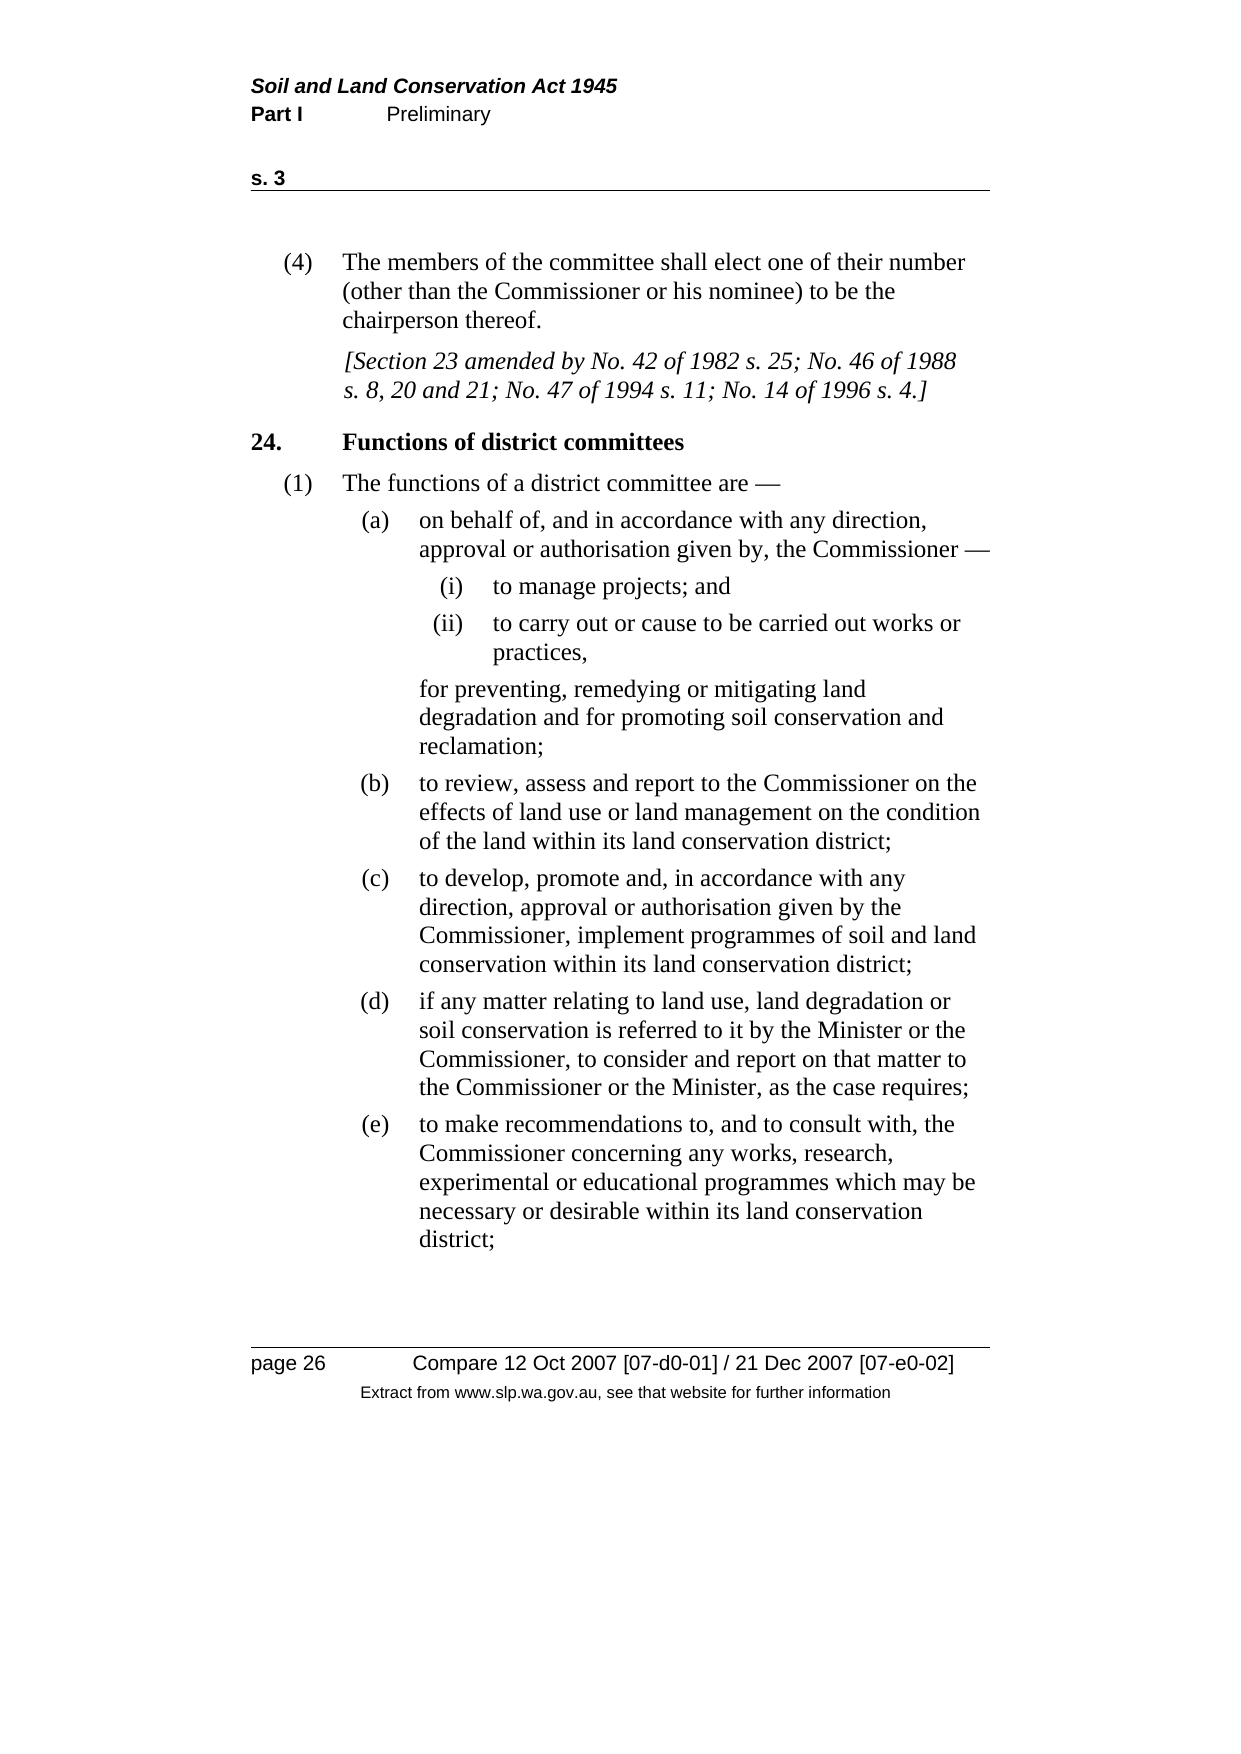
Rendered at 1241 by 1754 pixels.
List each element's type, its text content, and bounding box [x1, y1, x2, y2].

text (c) to develop, promote and, in accordance with any direction, approval or authorisation given by the Commissioner, implement programmes of soil and land conservation within its land conservation district; [251, 863, 990, 978]
text (4) The members of the committee shall elect one of their number (other than the Commissioner or his nominee) to be the chairperson thereof. [251, 247, 990, 334]
text (b) to review, assess and report to the Commissioner on the effects of land use or land management on the condition of the land within its land conservation district; [251, 768, 990, 854]
text (a) on behalf of, and in accordance with any direction, approval or authorisation given by, the Commissioner — [251, 505, 990, 562]
text (e) to make recommendations to, and to consult with, the Commissioner concerning any works, research, experimental or educational programmes which may be necessary or desirable within its land conservation district; [251, 1109, 990, 1253]
text (d) if any matter relating to land use, land degradation or soil conservation is referred to it by the Minister or the Commissioner, to consider and report on that matter to the Commissioner or the Minister, as the case requires; [251, 986, 990, 1101]
text (i) to manage projects; and [251, 571, 990, 599]
text (ii) to carry out or cause to be carried out works or practices, [251, 608, 990, 665]
text for preventing, remedying or mitigating land degradation and for promoting soil conservation and reclamation; [251, 674, 990, 760]
subtitle 24. Functions of district committees [251, 427, 990, 455]
text (1) The functions of a district committee are — [251, 468, 990, 497]
text [Section 23 amended by No. 42 of 1982 s. 25; No. 46 of 1988 s. 8, 20 and 21; No. 47 of 1994 s. 11; No. 14 of 1996 s. 4.] [251, 346, 990, 404]
